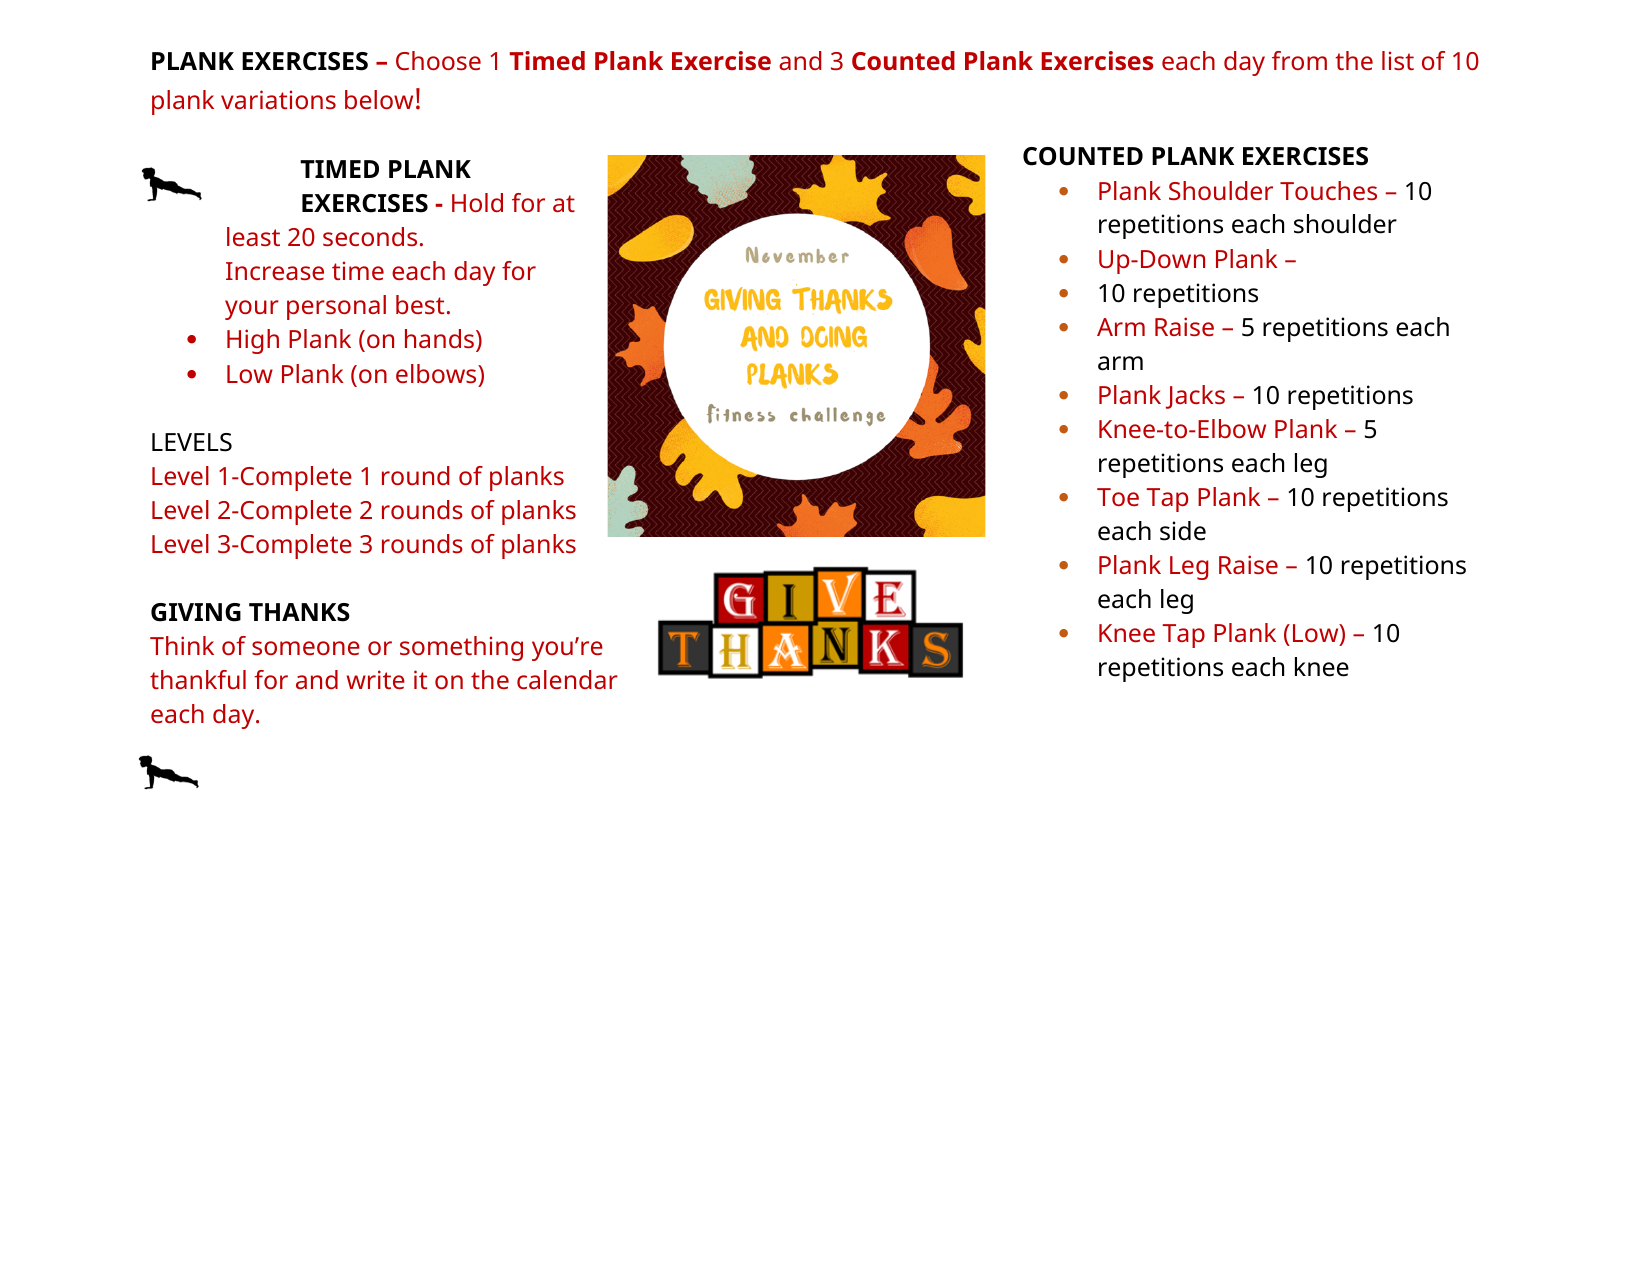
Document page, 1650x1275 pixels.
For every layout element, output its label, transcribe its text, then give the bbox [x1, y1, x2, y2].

list Plank Leg Raise – 10 repetitions each leg [1059, 548, 1500, 616]
list Knee-to-Elbow Plank – 5 repetitions each leg [1059, 412, 1500, 480]
text PLANK EXERCISES – Choose 1 Timed Plank Exercise and 3 Counted Plank Exercises each day from the list of 10 plank variations below! [150, 44, 1500, 118]
picture [139, 166, 207, 202]
list Up-Down Plank – [1059, 241, 1500, 275]
text Level 1-Complete 1 round of planks [150, 458, 606, 492]
list Plank Shoulder Touches – 10 repetitions each shoulder [1059, 173, 1500, 241]
list Low Plank (on elbows) [187, 356, 606, 390]
list Arm Raise – 5 repetitions each arm [1059, 309, 1500, 377]
list Plank Jacks – 10 repetitions [1059, 377, 1500, 412]
list Knee Tap Plank (Low) – 10 repetitions each knee [1059, 616, 1500, 684]
text COUNTED PLANK EXERCISES [1022, 139, 1500, 173]
text GIVING THANKS [150, 595, 654, 629]
text LEVELS [150, 424, 606, 458]
text Level 3-Complete 3 rounds of planks [150, 527, 628, 561]
list Increase time each day for your personal best. [225, 254, 606, 322]
list EXERCISES - Hold for at least 20 seconds. [225, 186, 606, 254]
list Toe Tap Plank – 10 repetitions each side [1059, 480, 1500, 548]
picture [136, 754, 204, 790]
list High Plank (on hands) [187, 322, 606, 356]
list TIMED PLANK [225, 152, 628, 186]
text Think of someone or something you’re thankful for and write it on the calendar each day. [150, 629, 628, 731]
list 10 repetitions [1059, 275, 1500, 309]
picture [606, 155, 986, 739]
text Level 2-Complete 2 rounds of planks [150, 492, 606, 527]
